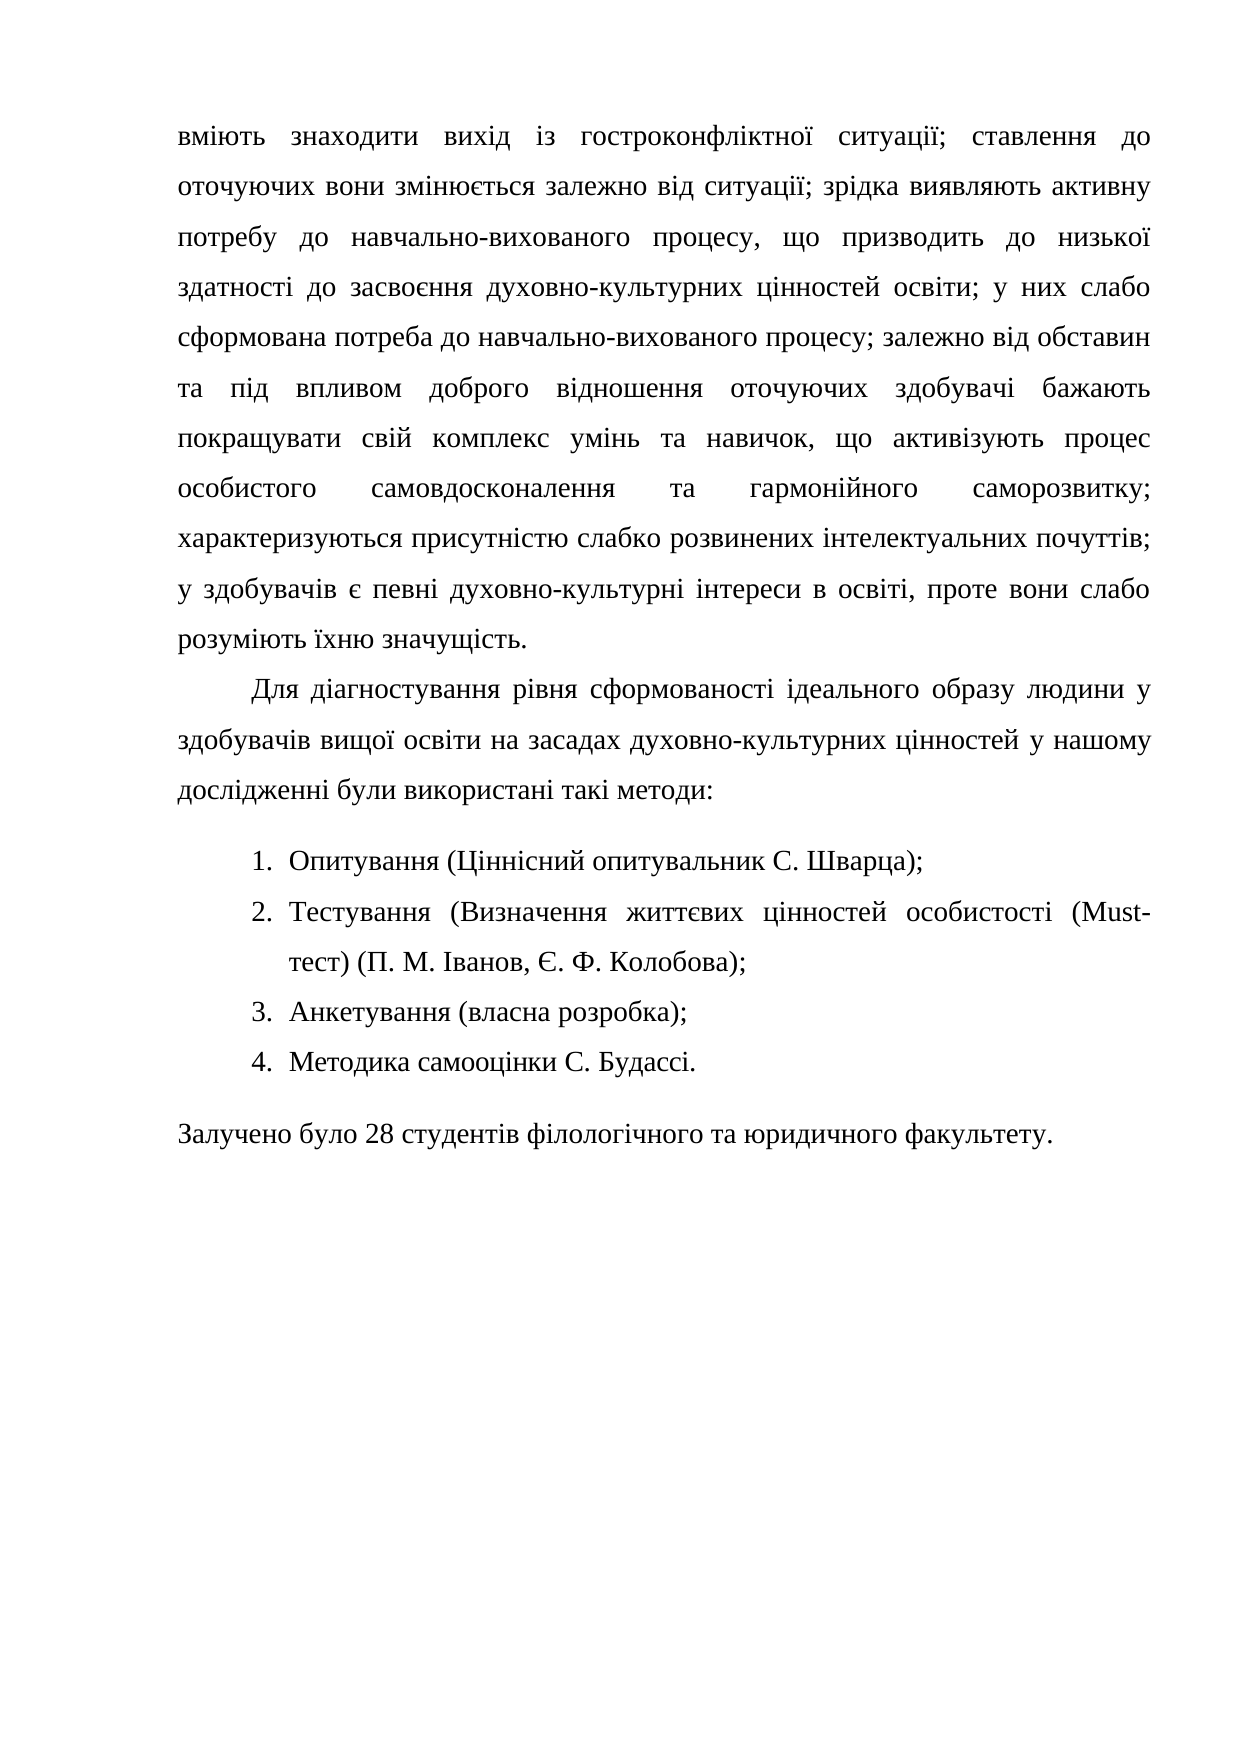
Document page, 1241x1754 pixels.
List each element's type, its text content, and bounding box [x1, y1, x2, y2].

list Опитування (Ціннісний опитувальник С. Шварца); [251, 843, 1152, 877]
list Методика самооцінки С. Будассі. [251, 1044, 1152, 1078]
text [177, 118, 1152, 655]
text Залучено було 28 студентів філологічного та юридичного факультету. [177, 1116, 1152, 1149]
list Тестування (Визначення життєвих цінностей особистості (Must-тест) (П. М. Іванов, Є. Ф. Колобова); [251, 894, 1152, 977]
list Анкетування (власна розробка); [251, 994, 1152, 1028]
text Для діагностування рівня сформованості ідеального образу людини у здобувачів вищої освіти на засадах духовно-культурних цінностей у нашому дослідженні були використані такі методи: [177, 672, 1152, 806]
